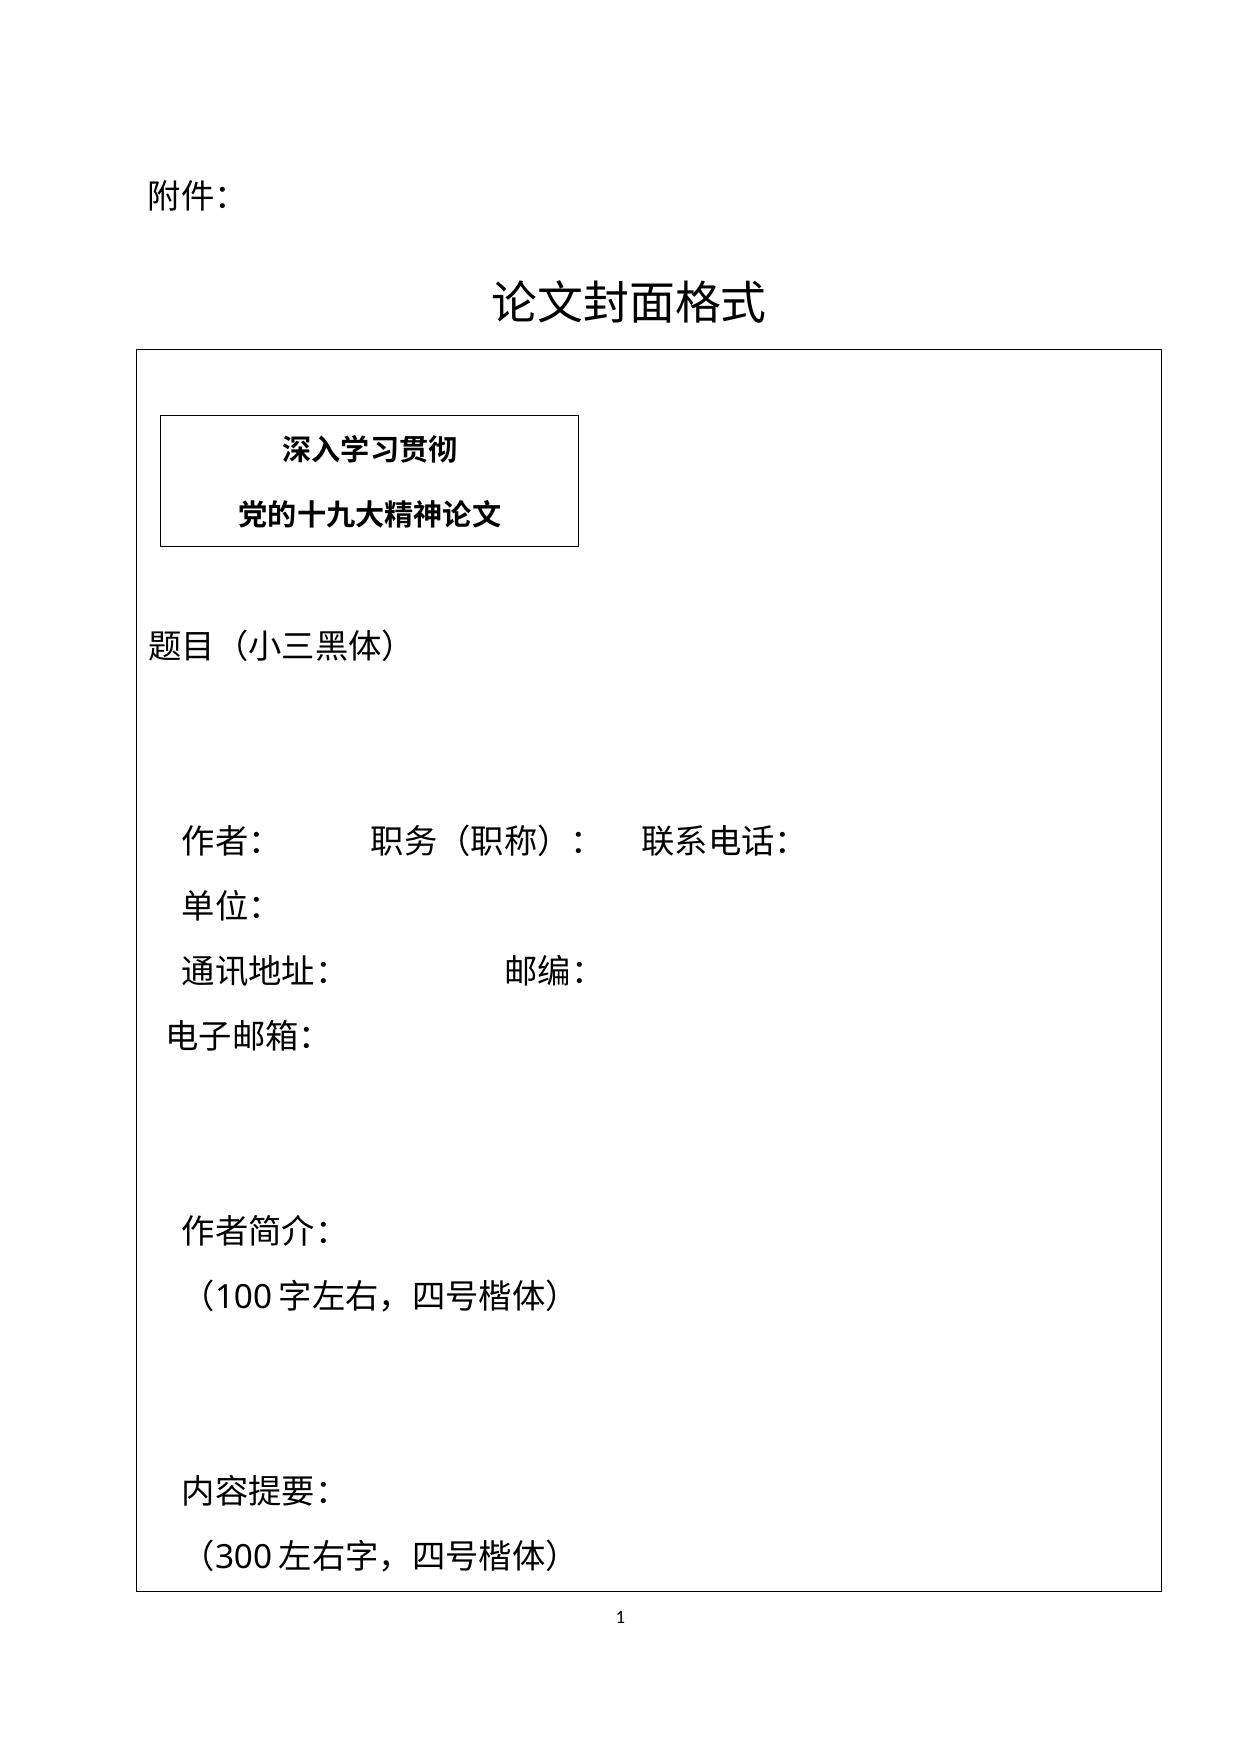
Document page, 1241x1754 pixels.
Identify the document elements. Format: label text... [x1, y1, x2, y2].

text 附件： [148, 162, 1092, 227]
text 论文封面格式 [148, 251, 1092, 348]
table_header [137, 350, 1161, 1591]
